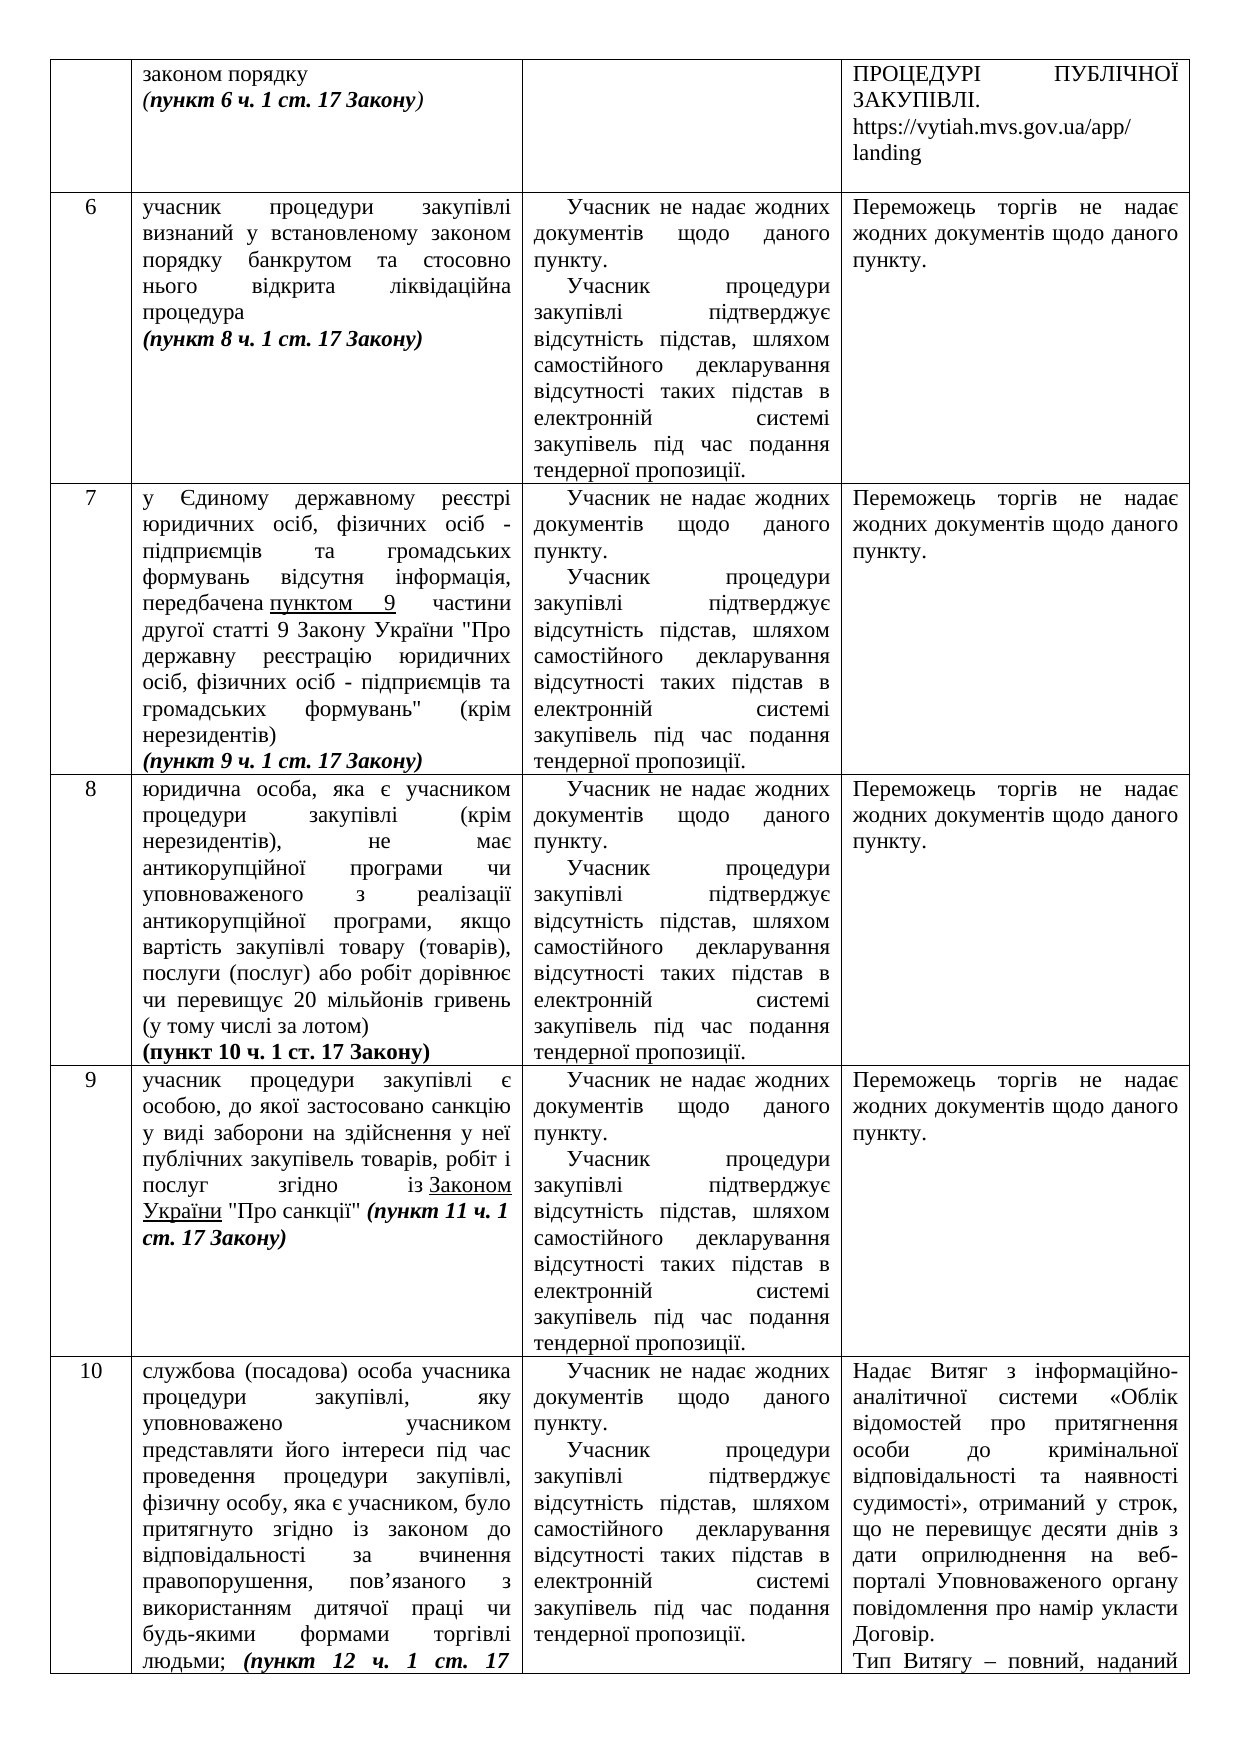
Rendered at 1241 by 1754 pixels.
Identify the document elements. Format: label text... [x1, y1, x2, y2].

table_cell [842, 1357, 1189, 1673]
table_cell юридична особа, яка є учасником процедури закупівлі (крім нерезидентів), не має антикорупційної програми чи уповноваженого з реалізації антикорупційної програми, якщо вартість закупівлі товару (товарів), послуги (послуг) або робіт дорівнює чи перевищує 20 мільйонів гривень (у тому числі за лотом) (пункт 10 ч. 1 ст. 17 Закону) [132, 775, 522, 1065]
table_cell Переможець торгів не надає жодних документів щодо даного пункту. [842, 193, 1189, 483]
table_cell 6 [51, 193, 131, 483]
table_cell 8 [51, 775, 131, 1065]
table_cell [132, 60, 522, 192]
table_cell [132, 1357, 522, 1673]
table_cell Переможець торгів не надає жодних документів щодо даного пункту. [842, 775, 1189, 1065]
table_cell 10 [51, 1357, 131, 1673]
table_cell Переможець торгів не надає жодних документів щодо даного пункту. [842, 484, 1189, 774]
table_cell учасник процедури закупівлі є особою, до якої застосовано санкцію у виді заборони на здійснення у неї публічних закупівель товарів, робіт і послуг згідно із Законом України "Про санкції" (пункт 11 ч. 1 ст. 17 Закону) [132, 1066, 522, 1356]
table_cell Переможець торгів не надає жодних документів щодо даного пункту. [842, 1066, 1189, 1356]
table_cell 5 [51, 60, 131, 192]
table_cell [523, 1357, 841, 1673]
table_cell учасник процедури закупівлі визнаний у встановленому законом порядку банкрутом та стосовно нього відкрита ліквідаційна процедура (пункт 8 ч. 1 ст. 17 Закону) [132, 193, 522, 483]
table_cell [523, 60, 841, 192]
table_cell у Єдиному державному реєстрі юридичних осіб, фізичних осіб - підприємців та громадських формувань відсутня інформація, передбачена пунктом 9 частини другої статті 9 Закону України "Про державну реєстрацію юридичних осіб, фізичних осіб - підприємців та громадських формувань" (крім нерезидентів) (пункт 9 ч. 1 ст. 17 Закону) [132, 484, 522, 774]
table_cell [842, 60, 1189, 192]
table_cell 9 [51, 1066, 131, 1356]
table_cell 7 [51, 484, 131, 774]
